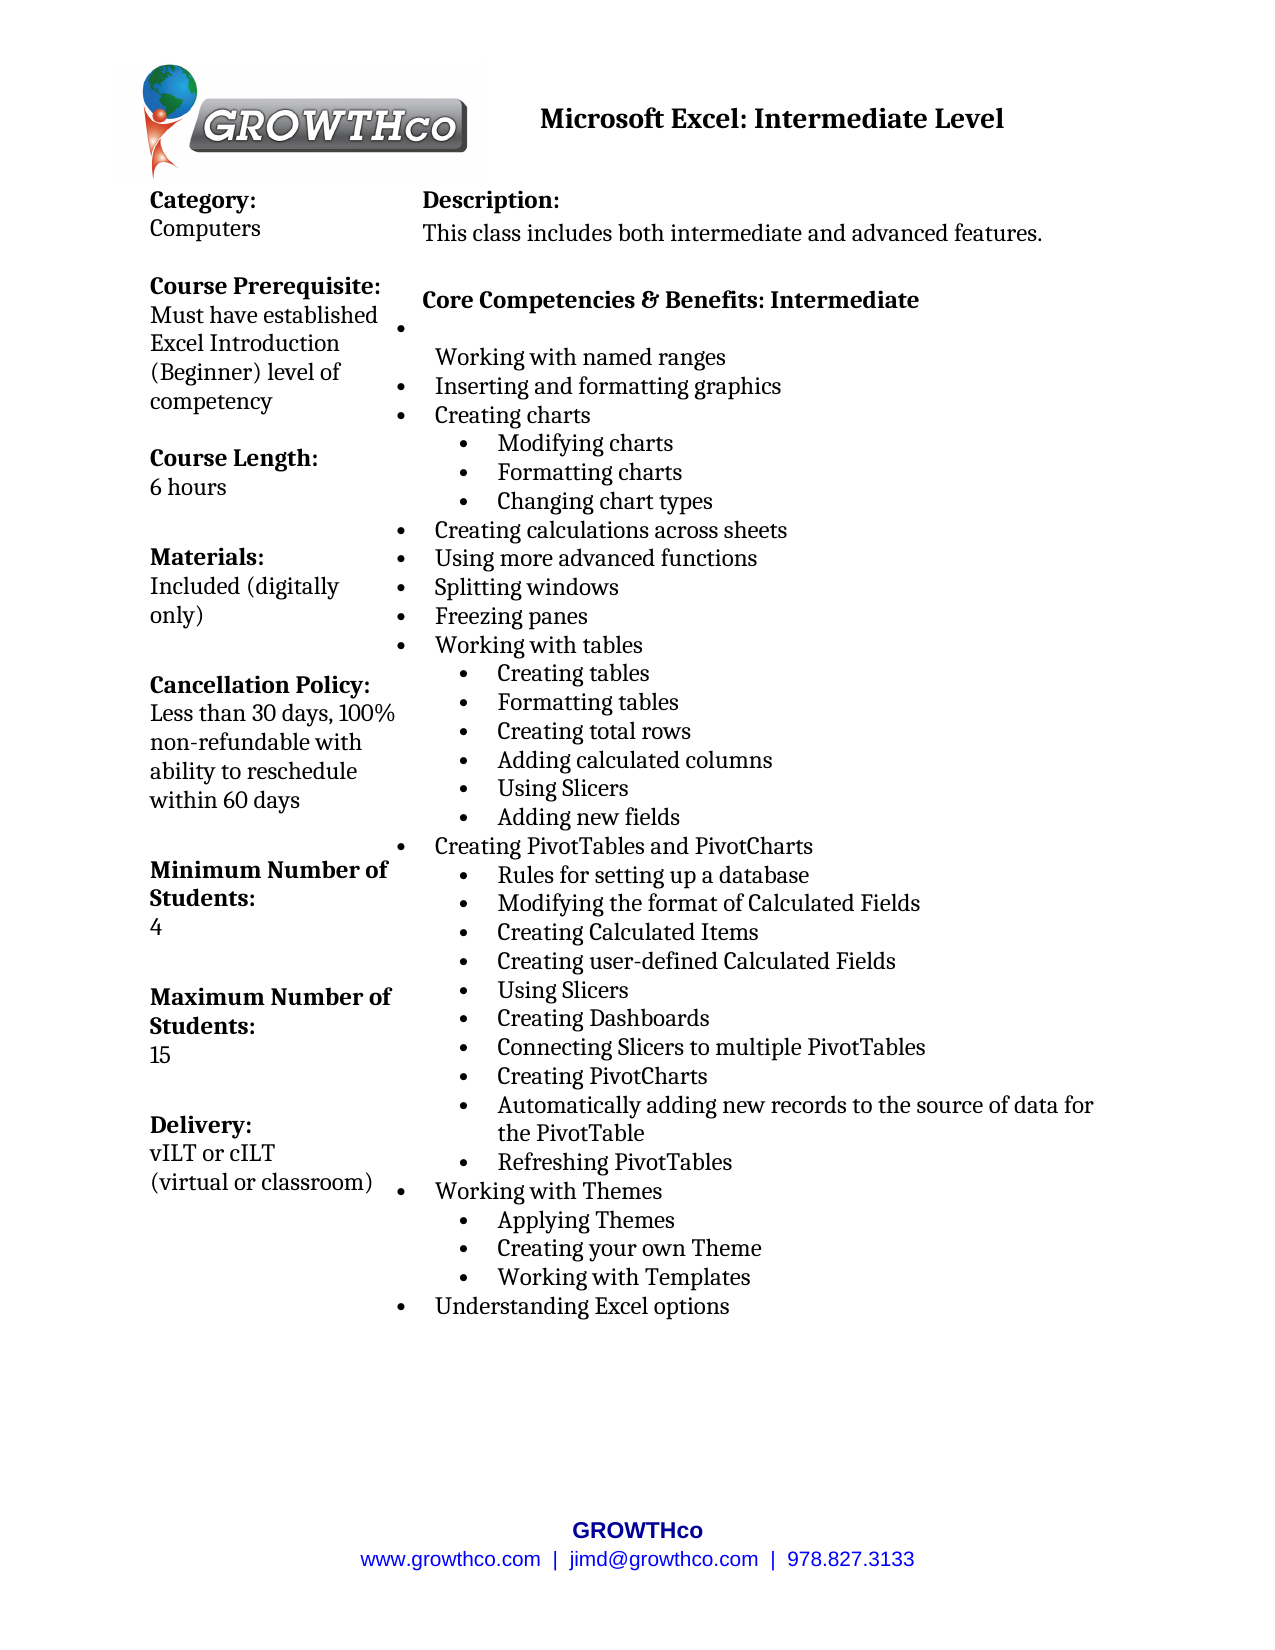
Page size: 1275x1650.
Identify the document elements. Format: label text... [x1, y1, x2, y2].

list Working with Themes [410, 1177, 1125, 1206]
text Must have established Excel Introduction (Beginner) level of competency [150, 301, 397, 416]
list Creating Dashboards [460, 1004, 1125, 1033]
text Maximum Number of Students: [150, 983, 397, 1041]
text Delivery: vILT or cILT (virtual or classroom) [150, 1111, 397, 1197]
list Formatting tables [460, 688, 1125, 717]
list Formatting charts [460, 458, 1125, 487]
text Materials: [150, 543, 397, 572]
list Creating calculations across sheets [410, 516, 1125, 544]
text Less than 30 days, 100% non-refundable with ability to reschedule within 60 days [150, 699, 397, 814]
text 6 hours [150, 473, 397, 502]
list Refreshing PivotTables [460, 1148, 1125, 1177]
list Working with Templates [460, 1263, 1125, 1292]
list Connecting Slicers to multiple PivotTables [460, 1033, 1125, 1062]
list Changing chart types [460, 487, 1125, 516]
list Creating your own Theme [460, 1234, 1125, 1263]
list Rules for setting up a database [460, 861, 1125, 889]
list Working with named ranges [410, 314, 1125, 372]
list Modifying charts [460, 429, 1125, 458]
list Understanding Excel options [410, 1292, 1125, 1321]
list Creating PivotCharts [460, 1062, 1125, 1091]
list Creating Calculated Items [460, 918, 1125, 947]
text 4 [150, 913, 397, 942]
list Creating total rows [460, 717, 1125, 746]
text Description: [422, 186, 1125, 214]
list Inserting and formatting graphics [410, 372, 1125, 401]
list Freezing panes [410, 602, 1125, 631]
text Cancellation Policy: [150, 671, 397, 699]
list Adding calculated columns [460, 746, 1125, 774]
list Creating tables [460, 659, 1125, 688]
list Splitting windows [410, 573, 1125, 602]
list Creating charts [410, 401, 1125, 429]
list Using Slicers [460, 976, 1125, 1004]
text Course Prerequisite: [150, 272, 397, 301]
list Automatically adding new records to the source of data for the PivotTable [460, 1091, 1125, 1148]
list ​Adding new fields [460, 803, 1125, 832]
list Using Slicers [460, 774, 1125, 803]
text This class includes both intermediate and advanced features. [422, 214, 1125, 248]
text Category: [150, 186, 397, 214]
text Core Competencies & Benefits: Intermediate [422, 248, 1125, 314]
text Included (digitally only) [150, 572, 397, 629]
list Modifying the format of Calculated Fields [460, 889, 1125, 918]
list Working with tables [410, 631, 1125, 659]
list Applying Themes [460, 1206, 1125, 1234]
text 15 [150, 1041, 397, 1069]
list Using more advanced functions [410, 544, 1125, 573]
text Computers [150, 214, 397, 243]
picture [112, 57, 488, 186]
text Minimum Number of Students: [150, 856, 397, 913]
list Creating PivotTables and PivotCharts [410, 832, 1125, 861]
text Course Length: [150, 444, 397, 473]
list Creating user-defined Calculated Fields [460, 947, 1125, 976]
